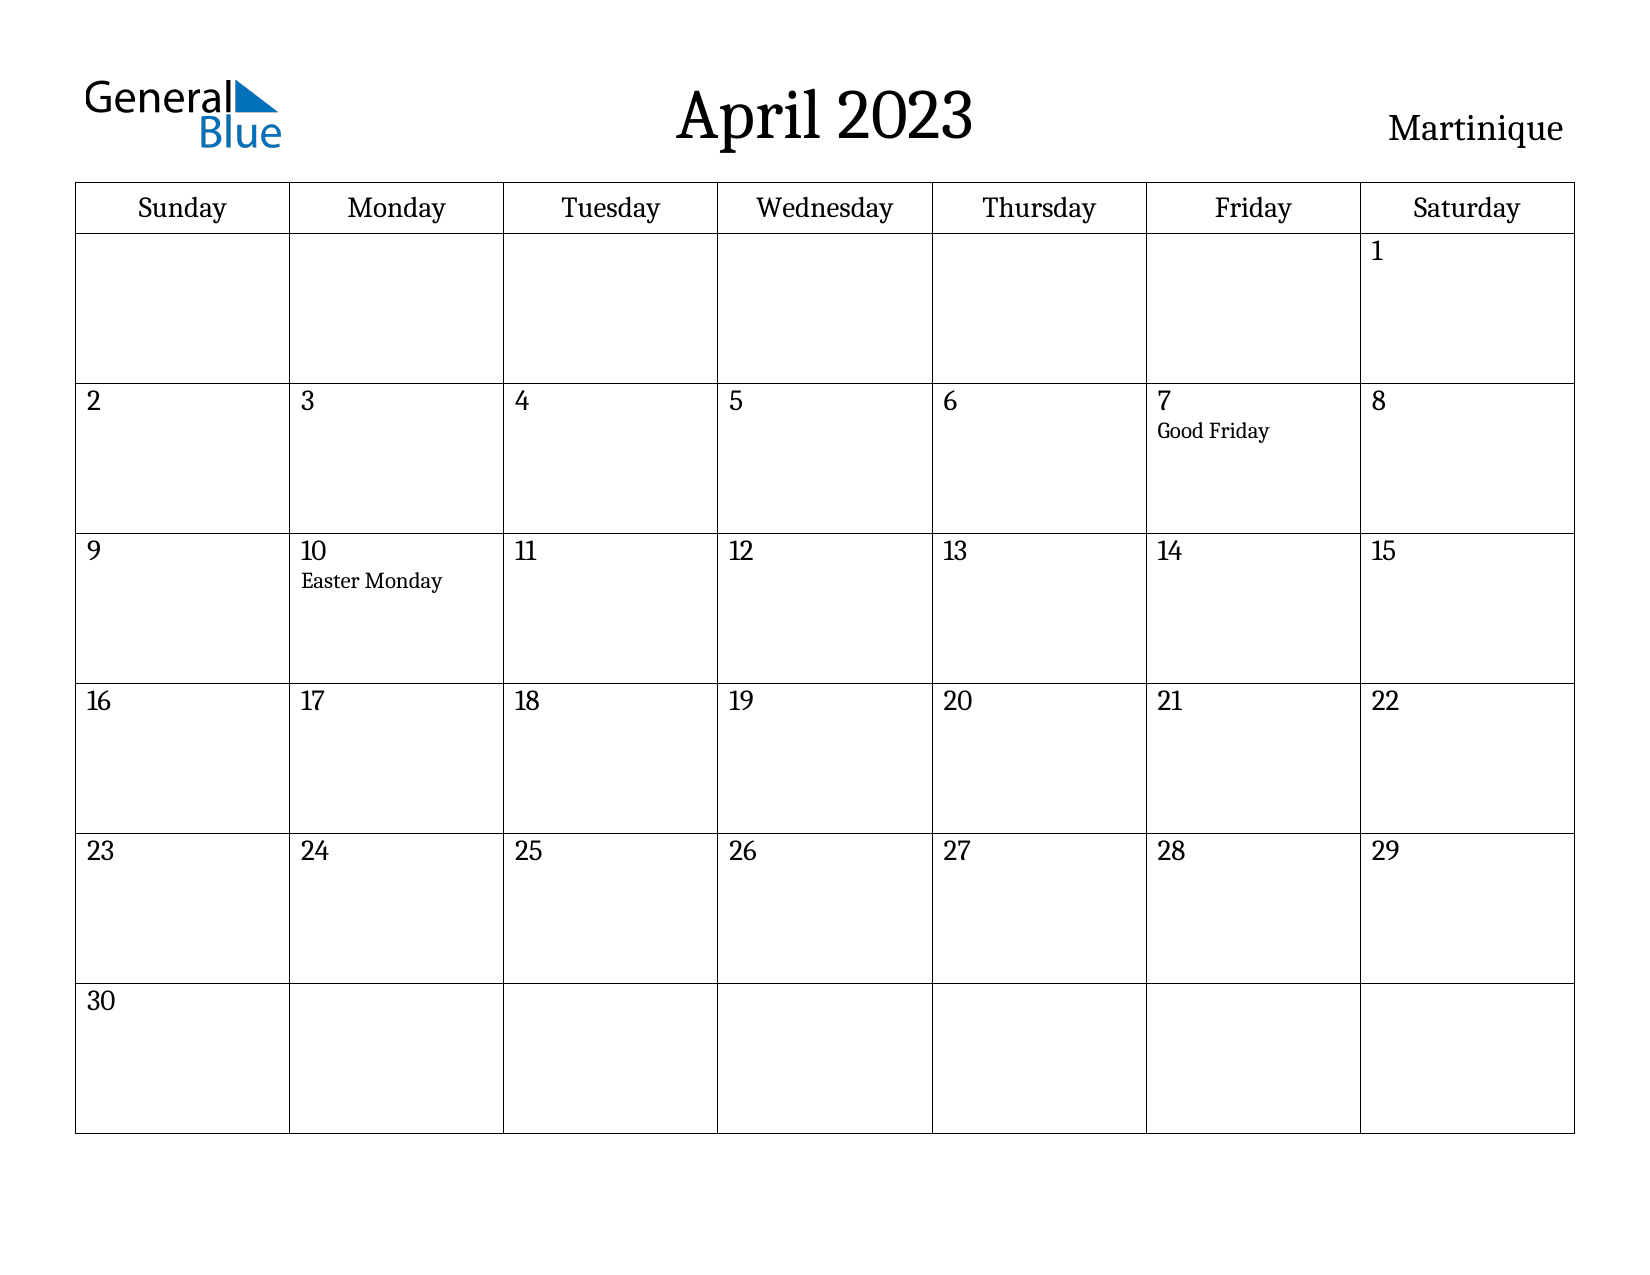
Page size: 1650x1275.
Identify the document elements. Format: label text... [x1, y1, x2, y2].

table_cell [290, 234, 503, 267]
table_cell 4 [504, 384, 717, 417]
table_cell [718, 1018, 932, 1133]
table_cell [290, 1018, 503, 1133]
table_header [76, 75, 503, 182]
table_cell Good Friday [1147, 417, 1360, 533]
table_cell [718, 417, 932, 533]
table_cell [1147, 567, 1360, 683]
table_cell [1361, 567, 1574, 683]
table_cell [933, 984, 1146, 1017]
table_cell 29 [1361, 834, 1574, 867]
table_cell [1147, 868, 1360, 983]
picture [86, 80, 281, 148]
table_cell 21 [1147, 684, 1360, 717]
table_cell 14 [1147, 534, 1360, 567]
table_cell 15 [1361, 534, 1574, 567]
table_cell [290, 717, 503, 833]
table_cell [76, 1018, 289, 1133]
table_cell [1361, 717, 1574, 833]
table_cell 11 [504, 534, 717, 567]
table_cell [718, 234, 932, 267]
table_cell [504, 1018, 717, 1133]
table_cell [1361, 984, 1574, 1017]
table_cell [1361, 1018, 1574, 1133]
table_cell [504, 984, 717, 1017]
table_cell 5 [718, 384, 932, 417]
table_cell [76, 417, 289, 533]
table_header Martinique [1146, 75, 1574, 182]
table_cell 12 [718, 534, 932, 567]
table_cell [290, 984, 503, 1017]
table_cell [290, 267, 503, 383]
table_cell [933, 868, 1146, 983]
table_cell [1147, 1018, 1360, 1133]
table_cell [718, 984, 932, 1017]
table_cell 30 [76, 984, 289, 1017]
table_cell [290, 868, 503, 983]
table_cell [504, 717, 717, 833]
table_cell [718, 267, 932, 383]
table_cell 10 [290, 534, 503, 567]
table_cell [933, 234, 1146, 267]
table_cell [290, 417, 503, 533]
table_cell [76, 868, 289, 983]
table_cell [933, 417, 1146, 533]
table_cell 24 [290, 834, 503, 867]
table_cell Thursday [933, 183, 1146, 233]
table_cell 26 [718, 834, 932, 867]
table_cell Friday [1147, 183, 1360, 233]
table_cell Sunday [76, 183, 289, 233]
table_cell Tuesday [504, 183, 717, 233]
table_cell [1147, 234, 1360, 267]
table_cell [504, 567, 717, 683]
table_cell [76, 234, 289, 267]
table_cell 28 [1147, 834, 1360, 867]
table_cell [718, 567, 932, 683]
table_cell 6 [933, 384, 1146, 417]
table_cell 9 [76, 534, 289, 567]
table_cell Easter Monday [290, 567, 503, 683]
table_cell [504, 234, 717, 267]
table_cell [1361, 267, 1574, 383]
table_cell 19 [718, 684, 932, 717]
table_cell [1147, 984, 1360, 1017]
table_cell 2 [76, 384, 289, 417]
table_header April 2023 [504, 75, 1146, 182]
table_cell [76, 267, 289, 383]
table_cell 18 [504, 684, 717, 717]
table_cell 3 [290, 384, 503, 417]
table_cell [933, 267, 1146, 383]
table_cell [504, 417, 717, 533]
table_cell [1361, 868, 1574, 983]
table_cell [504, 868, 717, 983]
table_cell [933, 717, 1146, 833]
table_cell [76, 567, 289, 683]
table_cell [1147, 267, 1360, 383]
table_cell 13 [933, 534, 1146, 567]
table_cell 20 [933, 684, 1146, 717]
table_cell 17 [290, 684, 503, 717]
table_cell 25 [504, 834, 717, 867]
table_cell [718, 717, 932, 833]
table_cell [718, 868, 932, 983]
table_cell [504, 267, 717, 383]
table_cell [76, 717, 289, 833]
table_cell 23 [76, 834, 289, 867]
table_cell Saturday [1361, 183, 1574, 233]
table_cell 1 [1361, 234, 1574, 267]
table_cell Monday [290, 183, 503, 233]
table_cell [1361, 417, 1574, 533]
table_cell Wednesday [718, 183, 932, 233]
table_cell 16 [76, 684, 289, 717]
table_cell [1147, 717, 1360, 833]
table_cell [933, 1018, 1146, 1133]
table_cell 7 [1147, 384, 1360, 417]
table_cell 8 [1361, 384, 1574, 417]
table_cell [933, 567, 1146, 683]
table_cell 27 [933, 834, 1146, 867]
table_cell 22 [1361, 684, 1574, 717]
